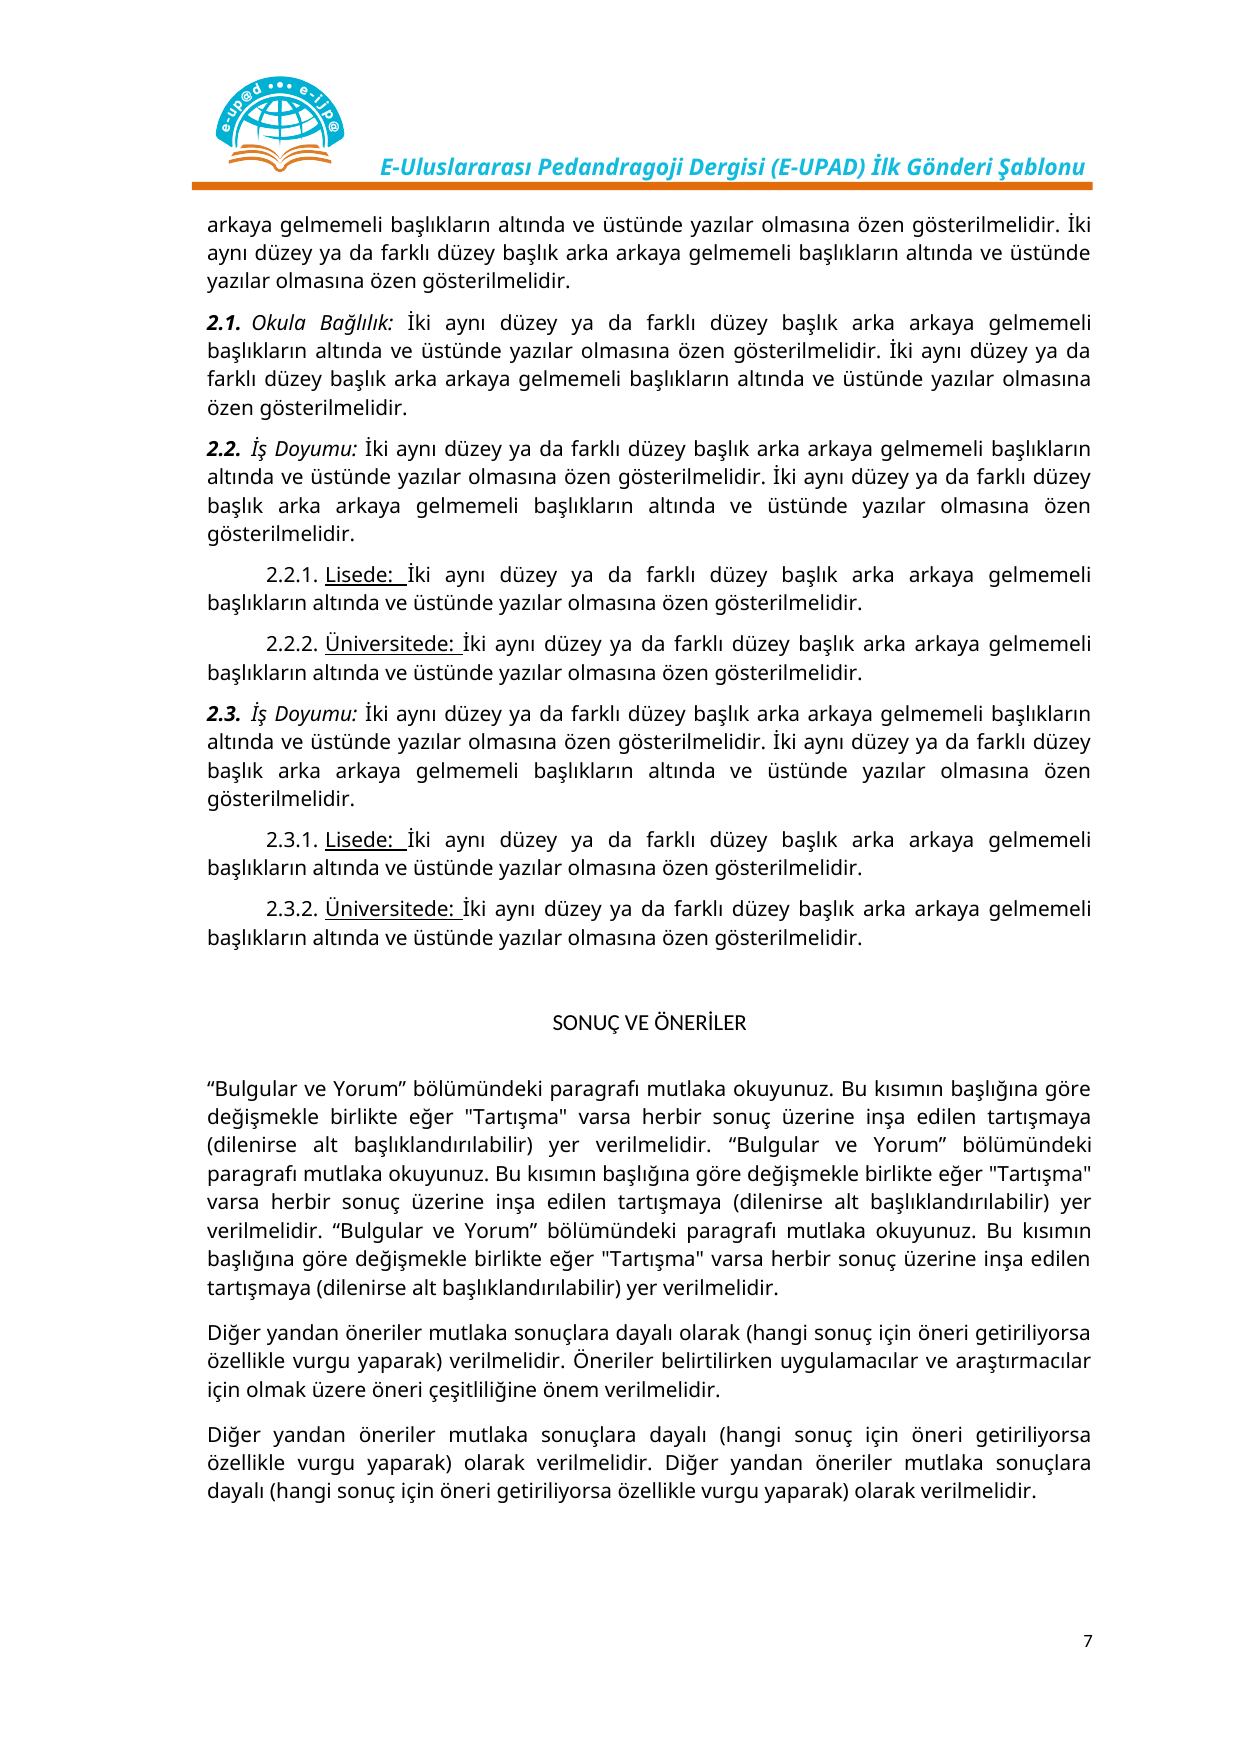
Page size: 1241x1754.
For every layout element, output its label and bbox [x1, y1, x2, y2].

picture [213, 73, 347, 175]
